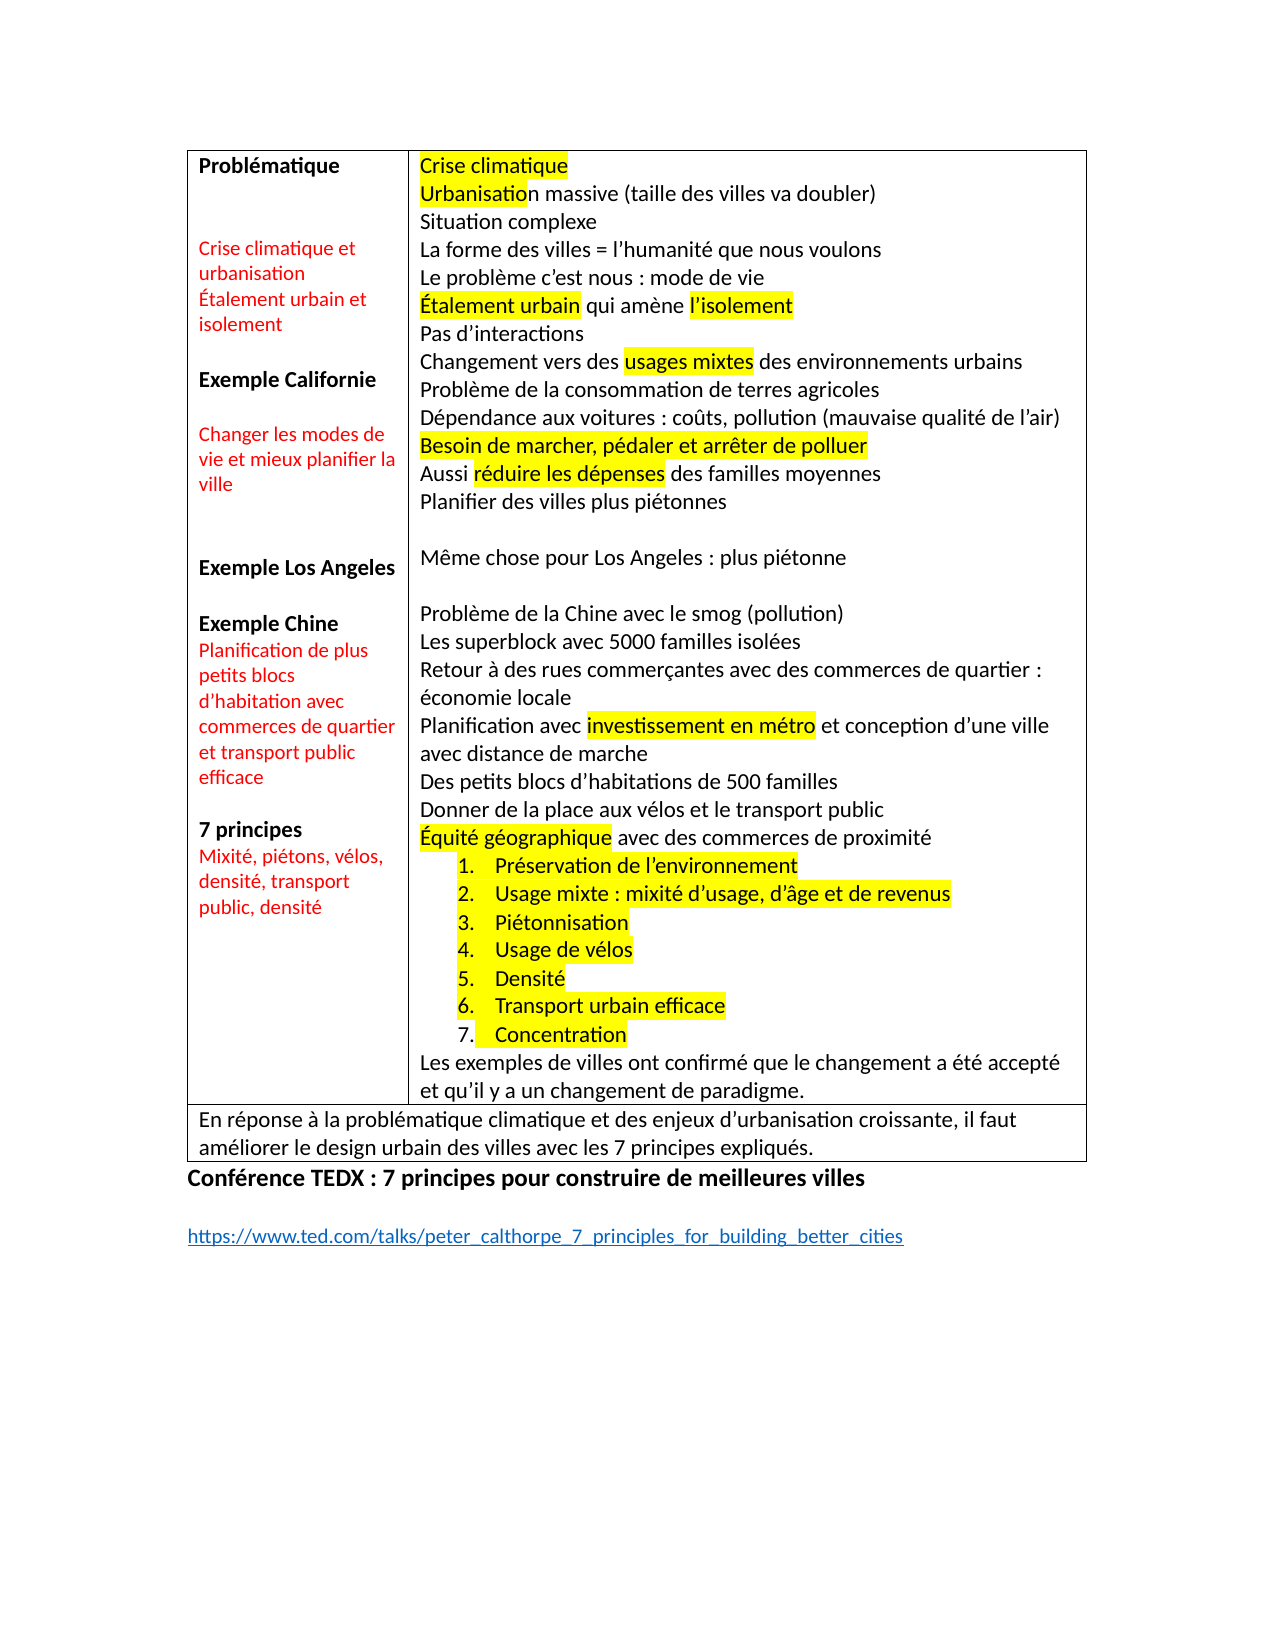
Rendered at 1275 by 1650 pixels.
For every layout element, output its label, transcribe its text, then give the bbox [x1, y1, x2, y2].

text https://www.ted.com/talks/peter_calthorpe_7_principles_for_building_better_cities [187, 1223, 1087, 1248]
text Conférence TEDX : 7 principes pour construire de meilleures villes [187, 1162, 1087, 1192]
table_cell En réponse à la problématique climatique et des enjeux d’urbanisation croissante, il faut améliorer le design urbain des villes avec les 7 principes expliqués. [188, 1105, 1086, 1161]
table_header Problématique Crise climatique et urbanisation Étalement urbain et isolement Exemple Californie Changer les modes de vie et mieux planifier la ville Exemple Los Angeles Exemple Chine Planification de plus petits blocs d’habitation avec commerces de quartier et transport public efficace 7 principes Mixité, piétons, vélos, densité, transport public, densité [188, 151, 408, 1104]
table_header Crise climatique Urbanisation massive (taille des villes va doubler) Situation complexe La forme des villes = l’humanité que nous voulons Le problème c’est nous : mode de vie Étalement urbain qui amène l’isolement Pas d’interactions Changement vers des usages mixtes des environnements urbains Problème de la consommation de terres agricoles Dépendance aux voitures : coûts, pollution (mauvaise qualité de l’air) Besoin de marcher, pédaler et arrêter de polluer Aussi réduire les dépenses des familles moyennes Planifier des villes plus piétonnes Même chose pour Los Angeles : plus piétonne Problème de la Chine avec le smog (pollution) Les superblock avec 5000 familles isolées Retour à des rues commerçantes avec des commerces de quartier : économie locale Planification avec investissement en métro et conception d’une ville avec distance de marche Des petits blocs d’habitations de 500 familles Donner de la place aux vélos et le transport public Équité géographique avec des commerces de proximité Préservation de l’environnement Usage mixte : mixité d’usage, d’âge et de revenus Piétonnisation Usage de vélos Densité Transport urbain efficace Concentration Les exemples de villes ont confirmé que le changement a été accepté et qu’il y a un changement de paradigme. [409, 151, 1086, 1104]
